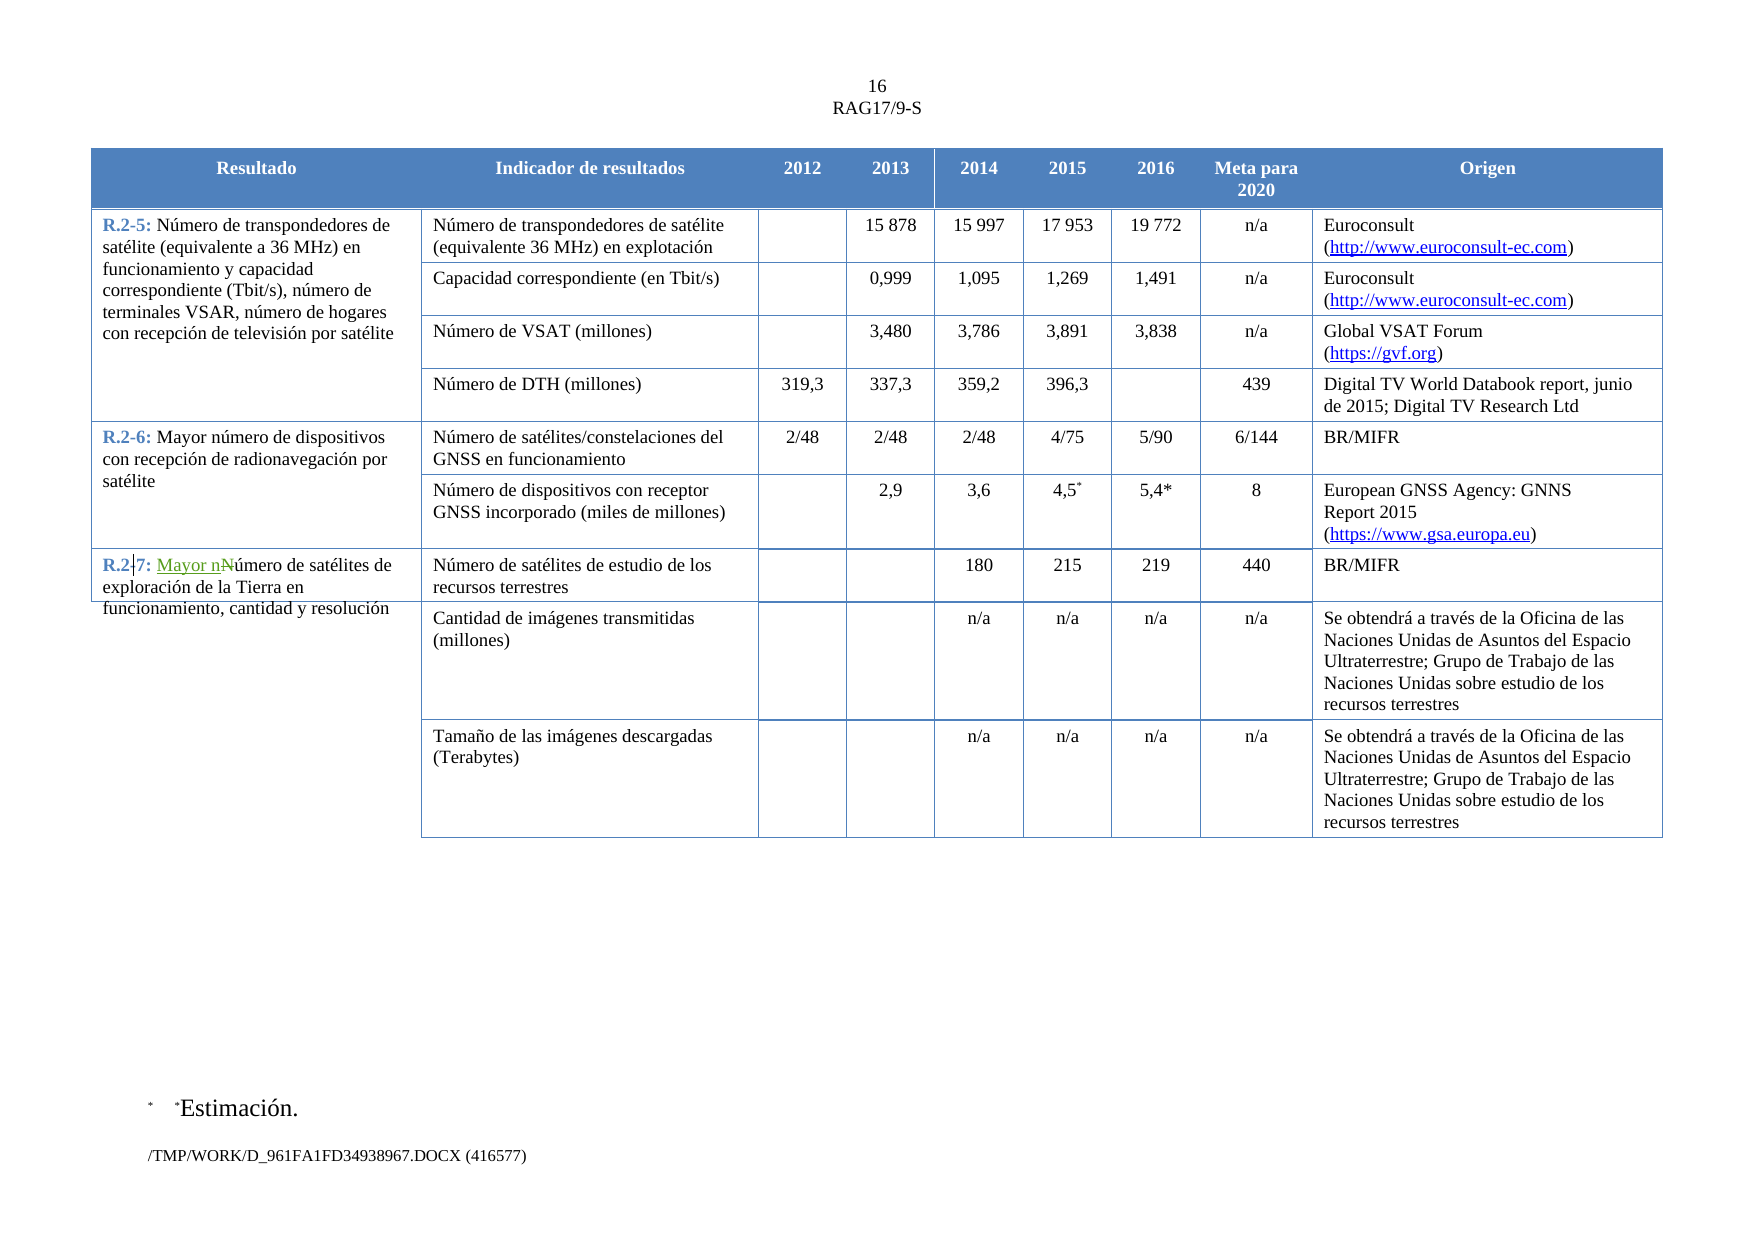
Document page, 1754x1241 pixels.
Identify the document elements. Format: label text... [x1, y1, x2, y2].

table_cell Número de VSAT (millones) [422, 316, 758, 368]
table_cell 3,838 [1112, 316, 1200, 368]
table_cell 5/90 [1112, 422, 1200, 474]
table_cell Número de satélites de estudio de los recursos terrestres [422, 549, 758, 601]
table_cell 2/48 [847, 422, 934, 474]
table_cell 3,786 [935, 316, 1023, 368]
table_cell [759, 263, 846, 314]
table_cell R.2-7: úmero de satélites de exploración de la Tierra en funcionamiento, cantidad y resolución correspondientes de las imágenes transmitidas y los volúmenes de datos descargados (Tbytes) [92, 549, 421, 601]
table_cell Número de transpondedores de satélite (equivalente 36 MHz) en explotación [422, 210, 758, 262]
table_header Resultado [92, 149, 422, 208]
table_cell [847, 603, 934, 719]
table_cell [759, 550, 846, 601]
table_cell 215 [1024, 550, 1111, 601]
table_cell 396,3 [1024, 369, 1111, 421]
table_cell n/a [1201, 721, 1312, 837]
table_cell 15 997 [935, 210, 1023, 262]
table_cell 3,6 [935, 475, 1023, 548]
table_cell Tamaño de las imágenes descargadas (Terabytes) [422, 720, 758, 837]
table_cell Número de satélites/constelaciones del GNSS en funcionamiento [422, 422, 758, 474]
table_cell European GNSS Agency: GNNS Report 2015 (https://www.gsa.europa.eu) [1313, 475, 1662, 548]
table_cell n/a [1201, 603, 1312, 719]
table_cell Digital TV World Databook report, junio de 2015; Digital TV Research Ltd [1313, 369, 1662, 421]
table_cell [847, 721, 934, 837]
table_cell 180 [935, 550, 1023, 601]
table_cell 6/144 [1201, 422, 1312, 474]
table_cell 3,891 [1024, 316, 1111, 368]
table_cell 15 878 [847, 210, 934, 262]
table_cell n/a [1112, 721, 1200, 837]
table_cell n/a [1112, 603, 1200, 719]
table_cell 319,3 [759, 369, 846, 421]
table_cell n/a [1201, 210, 1312, 262]
table_cell Cantidad de imágenes transmitidas (millones) [422, 602, 758, 719]
table_cell [759, 721, 846, 837]
table_header 2016 [1112, 149, 1200, 208]
table_header Indicador de resultados [422, 149, 758, 208]
table_header 2015 [1023, 149, 1112, 208]
table_cell n/a [1024, 721, 1111, 837]
table_header 2013 [847, 149, 934, 208]
table_cell 19 772 [1112, 210, 1200, 262]
table_cell [847, 550, 934, 601]
table_cell 439 [1201, 369, 1312, 421]
table_cell Se obtendrá a través de la Oficina de las Naciones Unidas de Asuntos del Espacio Ultraterrestre; Grupo de Trabajo de las Naciones Unidas sobre estudio de los recursos terrestres [1313, 720, 1662, 837]
table_cell 337,3 [847, 369, 934, 421]
table_header Meta para 2020 [1200, 149, 1312, 208]
table_cell 17 953 [1024, 210, 1111, 262]
table_cell [1112, 369, 1200, 421]
table_cell 440 [1201, 550, 1312, 601]
table_cell 1,491 [1112, 263, 1200, 314]
table_cell BR/MIFR [1313, 549, 1662, 601]
table_cell R.2-6: Mayor número de dispositivos con recepción de radionavegación por satélite [92, 422, 421, 548]
table_cell 4/75 [1024, 422, 1111, 474]
table_cell 219 [1112, 550, 1200, 601]
table_cell Euroconsult (http://www.euroconsult-ec.com) [1313, 210, 1662, 262]
table_cell 5,4* [1112, 475, 1200, 548]
table_cell n/a [935, 721, 1023, 837]
table_cell n/a [1201, 316, 1312, 368]
table_cell [759, 603, 846, 719]
table_cell 2/48 [935, 422, 1023, 474]
table_cell 1,095 [935, 263, 1023, 314]
table_cell 2/48 [759, 422, 846, 474]
table_cell n/a [1201, 263, 1312, 314]
table_cell [759, 475, 846, 548]
table_cell Número de DTH (millones) [422, 369, 758, 421]
table_header 2014 [935, 149, 1023, 208]
table_cell 1,269 [1024, 263, 1111, 314]
table_cell 8 [1201, 475, 1312, 548]
table_cell Global VSAT Forum (https://gvf.org) [1313, 316, 1662, 368]
table_cell 4,5* [1024, 475, 1111, 548]
table_header Origen [1312, 149, 1662, 208]
table_cell Euroconsult (http://www.euroconsult-ec.com) [1313, 263, 1662, 314]
table_cell Capacidad correspondiente (en Tbit/s) [422, 263, 758, 314]
table_cell 3,480 [847, 316, 934, 368]
table_cell 0,999 [847, 263, 934, 314]
table_cell R.2-5: Número de transpondedores de satélite (equivalente a 36 MHz) en funcionamiento y capacidad correspondiente (Tbit/s), número de terminales VSAR, número de hogares con recepción de televisión por satélite [92, 210, 421, 421]
table_cell [759, 210, 846, 262]
table_cell BR/MIFR [1313, 422, 1662, 474]
table_cell n/a [1024, 603, 1111, 719]
table_cell Número de dispositivos con receptor GNSS incorporado (miles de millones) [422, 475, 758, 548]
table_cell n/a [935, 603, 1023, 719]
table_cell 2,9 [847, 475, 934, 548]
table_cell Se obtendrá a través de la Oficina de las Naciones Unidas de Asuntos del Espacio Ultraterrestre; Grupo de Trabajo de las Naciones Unidas sobre estudio de los recursos terrestres [1313, 602, 1662, 719]
table_header 2012 [758, 149, 847, 208]
table_cell [759, 316, 846, 368]
table_cell 359,2 [935, 369, 1023, 421]
